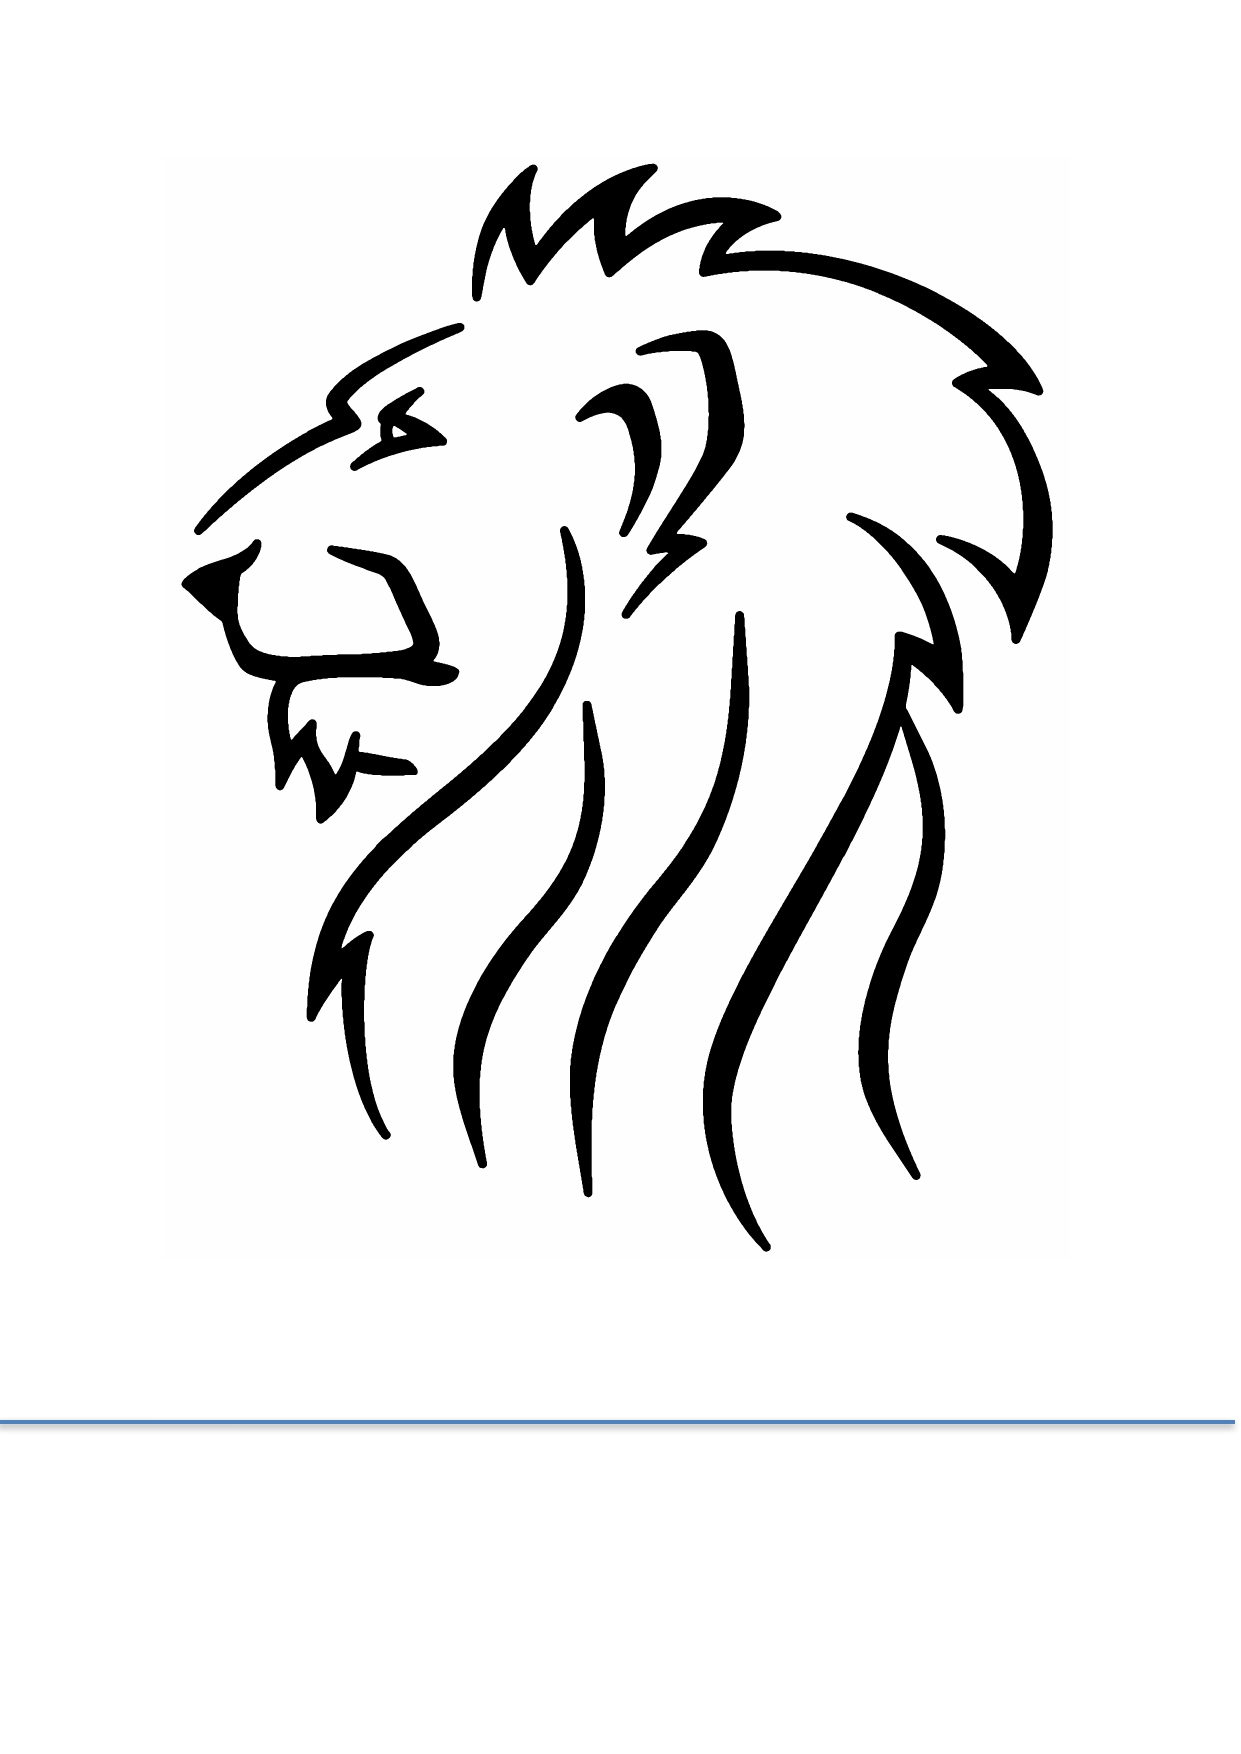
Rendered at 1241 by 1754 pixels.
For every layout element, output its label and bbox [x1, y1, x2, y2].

picture [163, 155, 1070, 1260]
